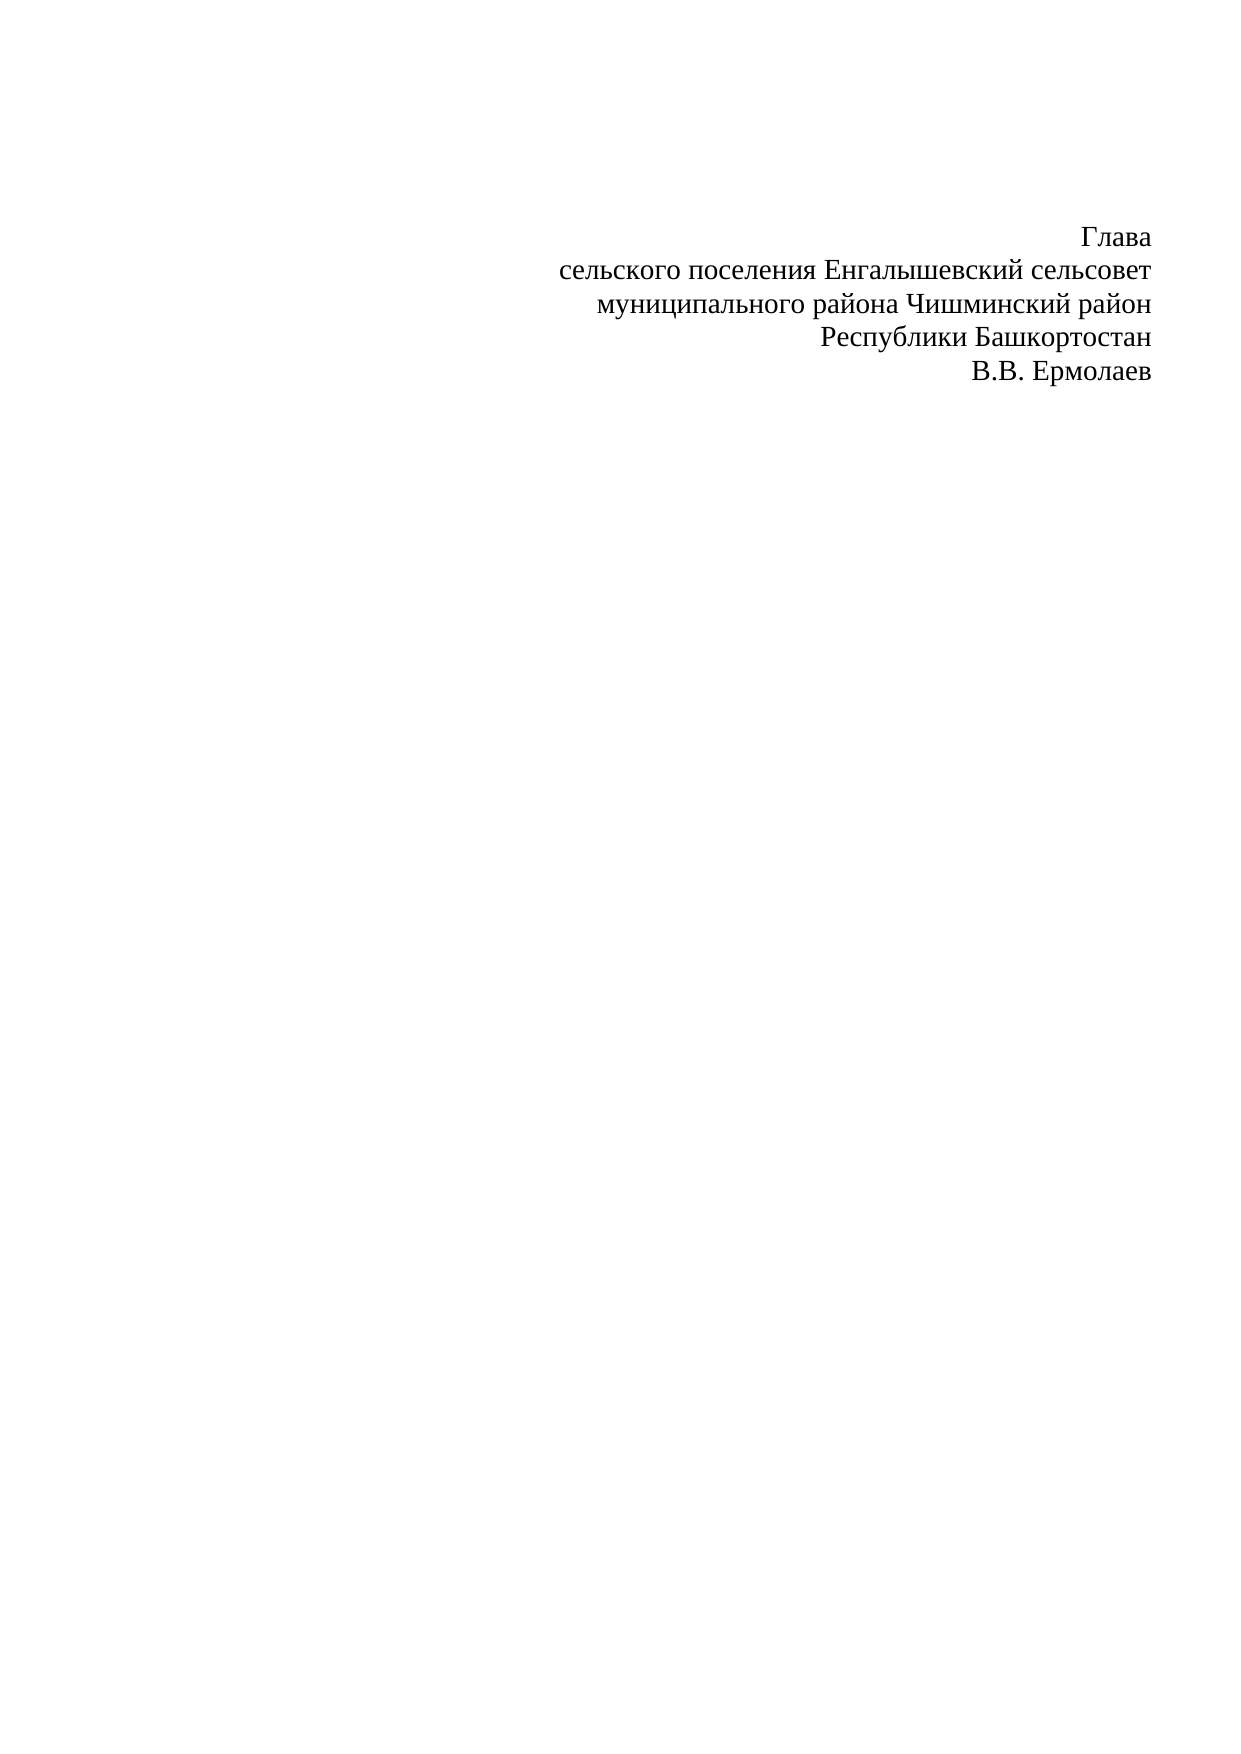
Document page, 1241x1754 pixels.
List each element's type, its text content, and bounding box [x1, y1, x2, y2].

text Глава [148, 219, 1152, 252]
text Республики Башкортостан [148, 319, 1152, 353]
text В.В. Ермолаев [148, 353, 1152, 386]
text сельского поселения Енгалышевский сельсовет [148, 252, 1152, 286]
text муниципального района Чишминский район [148, 286, 1152, 319]
